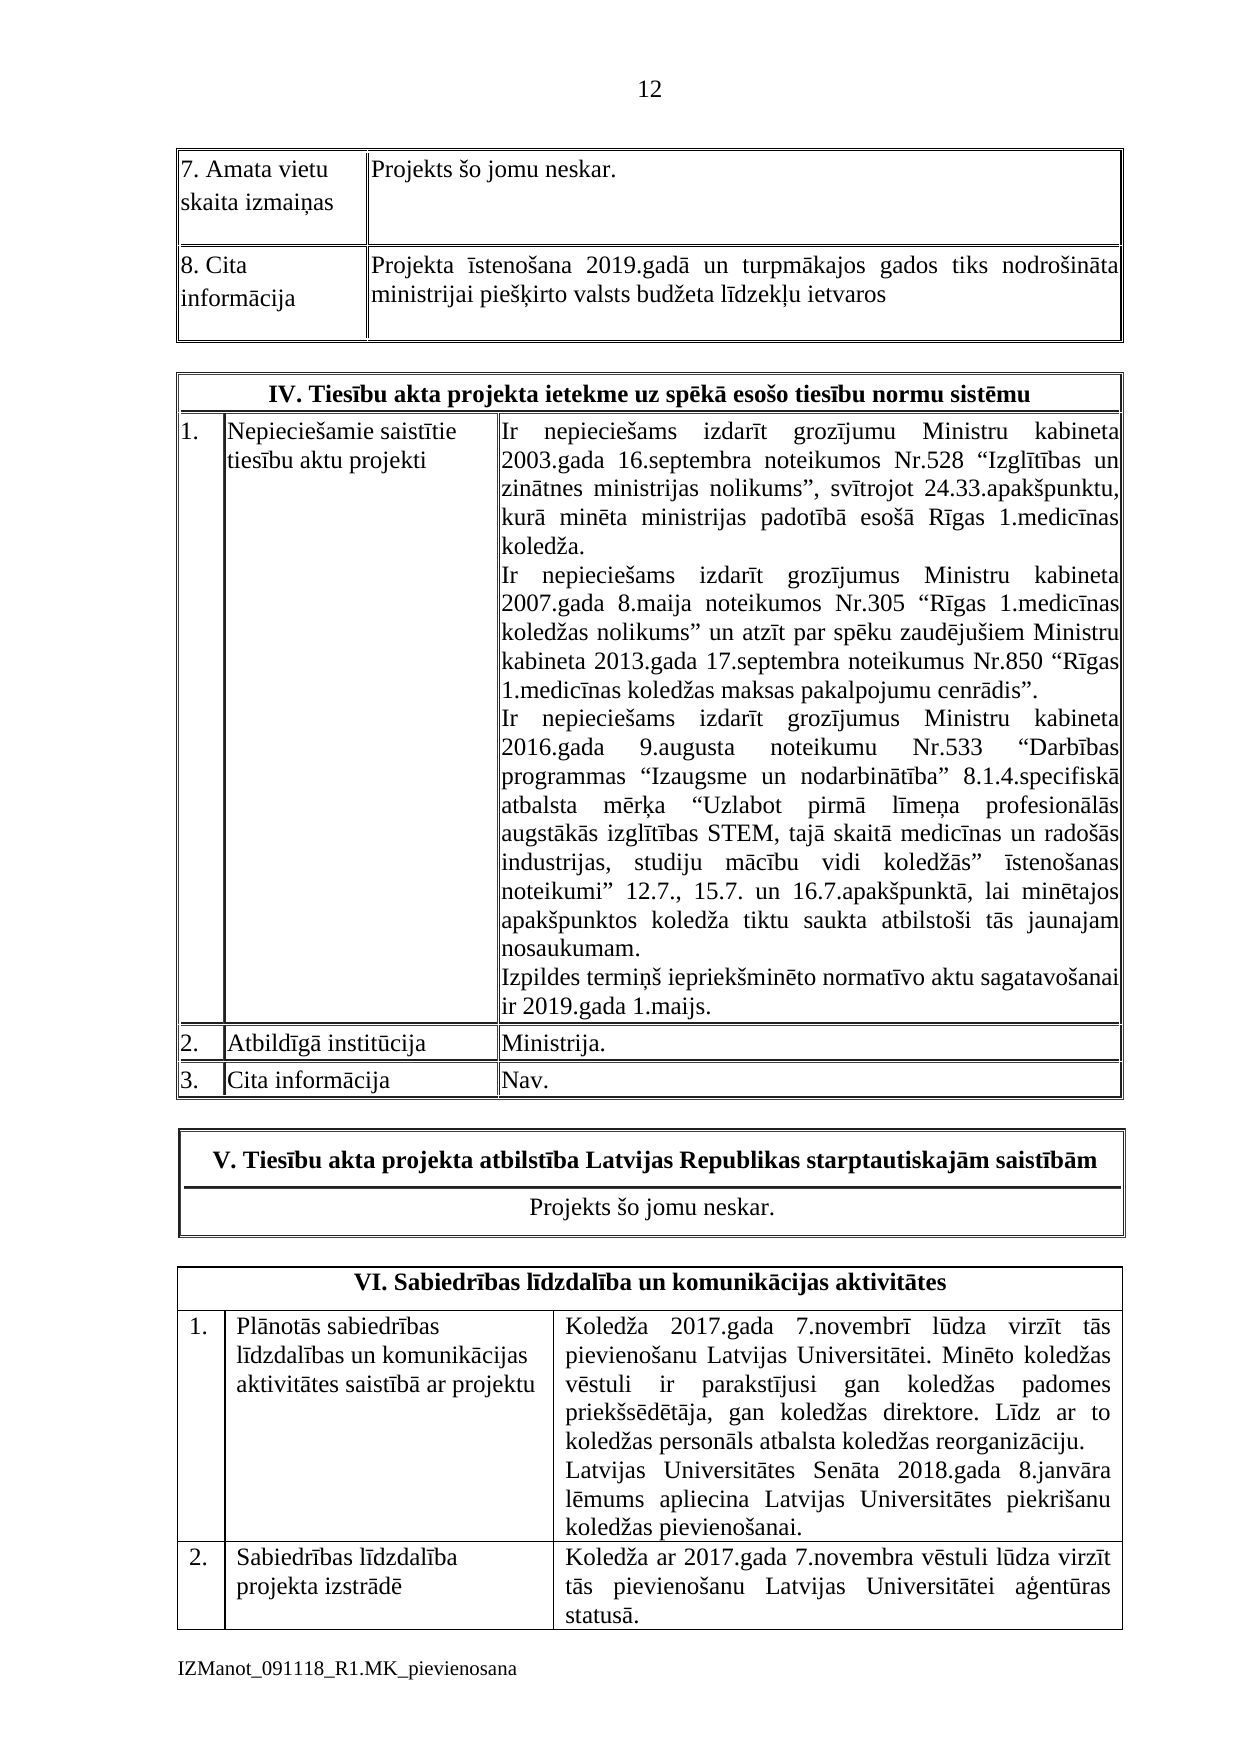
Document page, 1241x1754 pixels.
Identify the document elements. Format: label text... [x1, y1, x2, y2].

table_cell Sabiedrības līdzdalība projekta izstrādē [226, 1542, 553, 1628]
table_cell 1. [178, 1311, 224, 1541]
table_cell Plānotās sabiedrības līdzdalības un komunikācijas aktivitātes saistībā ar projektu [226, 1311, 553, 1541]
table_cell Koledža ar 2017.gada 7.novembra vēstuli lūdza virzīt tās pievienošanu Latvijas Universitātei aģentūras statusā. [554, 1542, 1122, 1628]
table_cell Projekts šo jomu neskar. [368, 151, 1120, 244]
table_cell Projekts šo jomu neskar. [181, 1186, 1123, 1234]
table_cell Ministrija. [500, 1022, 1121, 1059]
table_cell 2. [179, 1022, 223, 1059]
table_cell Nav. [499, 1059, 1121, 1096]
table_cell Nepieciešamie saistītie tiesību aktu projekti [226, 414, 497, 1022]
table_header IV. Tiesību akta projekta ietekme uz spēkā esošo tiesību normu sistēmu [179, 375, 1120, 410]
table_cell Projekta īstenošana 2019.gadā un turpmākajos gados tiks nodrošināta ministrijai piešķirto valsts budžeta līdzekļu ietvaros [368, 244, 1122, 339]
table_cell 2. [178, 1542, 224, 1628]
table_cell 7. Amata vietu skaita izmaiņas [179, 151, 368, 244]
table_cell 8. Cita informācija [177, 244, 368, 339]
table_cell Koledža 2017.gada 7.novembrī lūdza virzīt tās pievienošanu Latvijas Universitātei. Minēto koledžas vēstuli ir parakstījusi gan koledžas padomes priekšsēdētāja, gan koledžas direktore. Līdz ar to koledžas personāls atbalsta koledžas reorganizāciju. Latvijas Universitātes Senāta 2018.gada 8.janvāra lēmums apliecina Latvijas Universitātes piekrišanu koledžas pievienošanai. [554, 1311, 1122, 1541]
table_header VI. Sabiedrības līdzdalība un komunikācijas aktivitātes [178, 1268, 1122, 1310]
table_cell 1. [179, 410, 223, 1022]
table_cell 3. [179, 1059, 224, 1096]
table_cell Ir nepieciešams izdarīt grozījumu Ministru kabineta 2003.gada 16.septembra noteikumos Nr.528 “Izglītības un zinātnes ministrijas nolikums”, svītrojot 24.33.apakšpunktu, kurā minēta ministrijas padotībā esošā Rīgas 1.medicīnas koledža. Ir nepieciešams izdarīt grozījumus Ministru kabineta 2007.gada 8.maija noteikumos Nr.305 “Rīgas 1.medicīnas koledžas nolikums” un atzīt par spēku zaudējušiem Ministru kabineta 2013.gada 17.septembra noteikumus Nr.850 “Rīgas 1.medicīnas koledžas maksas pakalpojumu cenrādis”. Ir nepieciešams izdarīt grozījumus Ministru kabineta 2016.gada 9.augusta noteikumu Nr.533 “Darbības programmas “Izaugsme un nodarbinātība” 8.1.4.specifiskā atbalsta mērķa “Uzlabot pirmā līmeņa profesionālās augstākās izglītības STEM, tajā skaitā medicīnas un radošās industrijas, studiju mācību vidi koledžās” īstenošanas noteikumi” 12.7., 15.7. un 16.7.apakšpunktā, lai minētajos apakšpunktos koledža tiktu saukta atbilstoši tās jaunajam nosaukumam. Izpildes termiņš iepriekšminēto normatīvo aktu sagatavošanai ir 2019.gada 1.maijs. [500, 410, 1121, 1022]
table_cell Cita informācija [224, 1063, 498, 1096]
table_header V. Tiesību akta projekta atbilstība Latvijas Republikas starptautiskajām saistībām [181, 1132, 1123, 1186]
table_cell Atbildīgā institūcija [226, 1026, 497, 1059]
